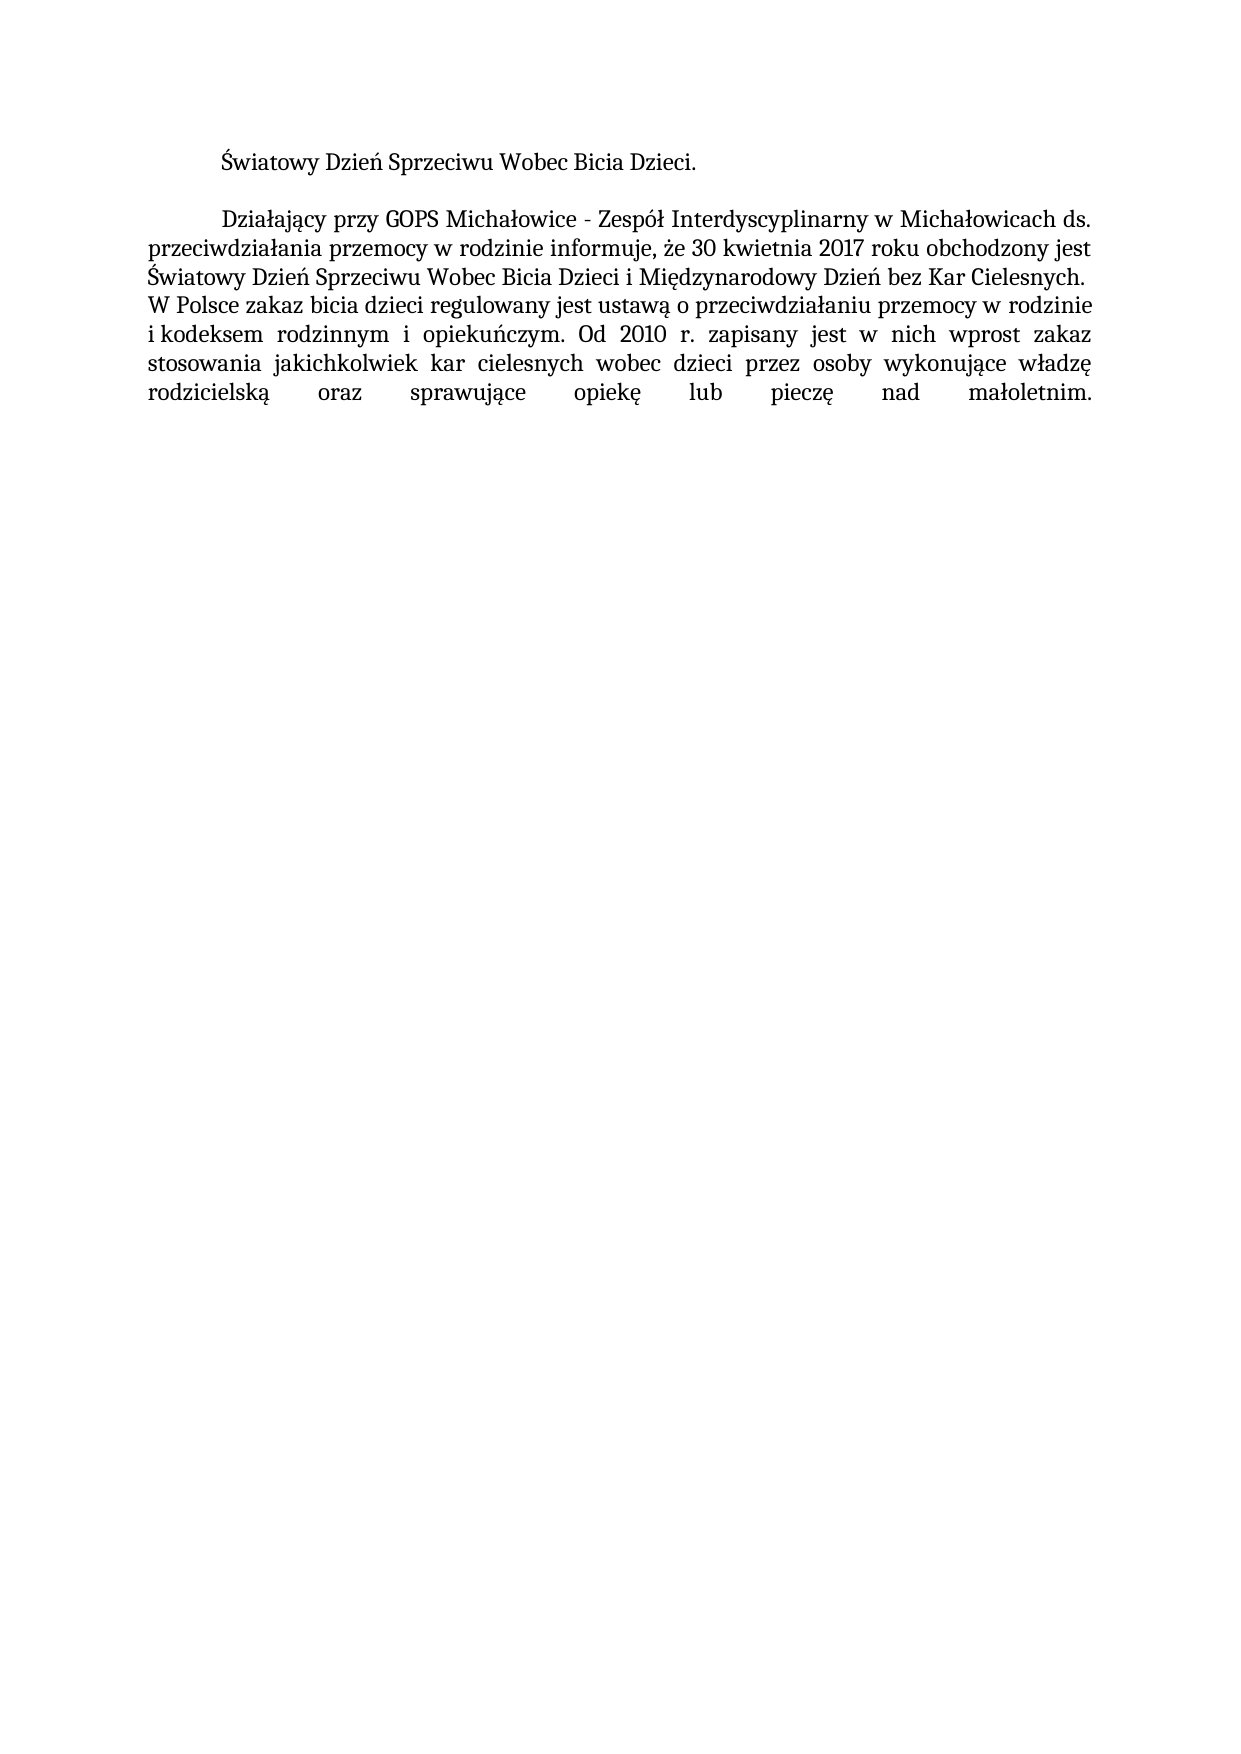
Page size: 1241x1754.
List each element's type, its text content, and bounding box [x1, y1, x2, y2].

text Światowy Dzień Sprzeciwu Wobec Bicia Dzieci. [148, 148, 1093, 176]
text Działający przy GOPS Michałowice - Zespół Interdyscyplinarny w Michałowicach ds. przeciwdziałania przemocy w rodzinie informuje, że 30 kwietnia 2017 roku obchodzony jest Światowy Dzień Sprzeciwu Wobec Bicia Dzieci i Międzynarodowy Dzień bez Kar Cielesnych. W Polsce zakaz bicia dzieci regulowany jest ustawą o przeciwdziałaniu przemocy w rodzinie i kodeksem rodzinnym i opiekuńczym. Od 2010 r. zapisany jest w nich wprost zakaz stosowania jakichkolwiek kar cielesnych wobec dzieci przez osoby wykonujące władzę rodzicielską oraz sprawujące opiekę lub pieczę nad małoletnim. [148, 205, 1093, 463]
